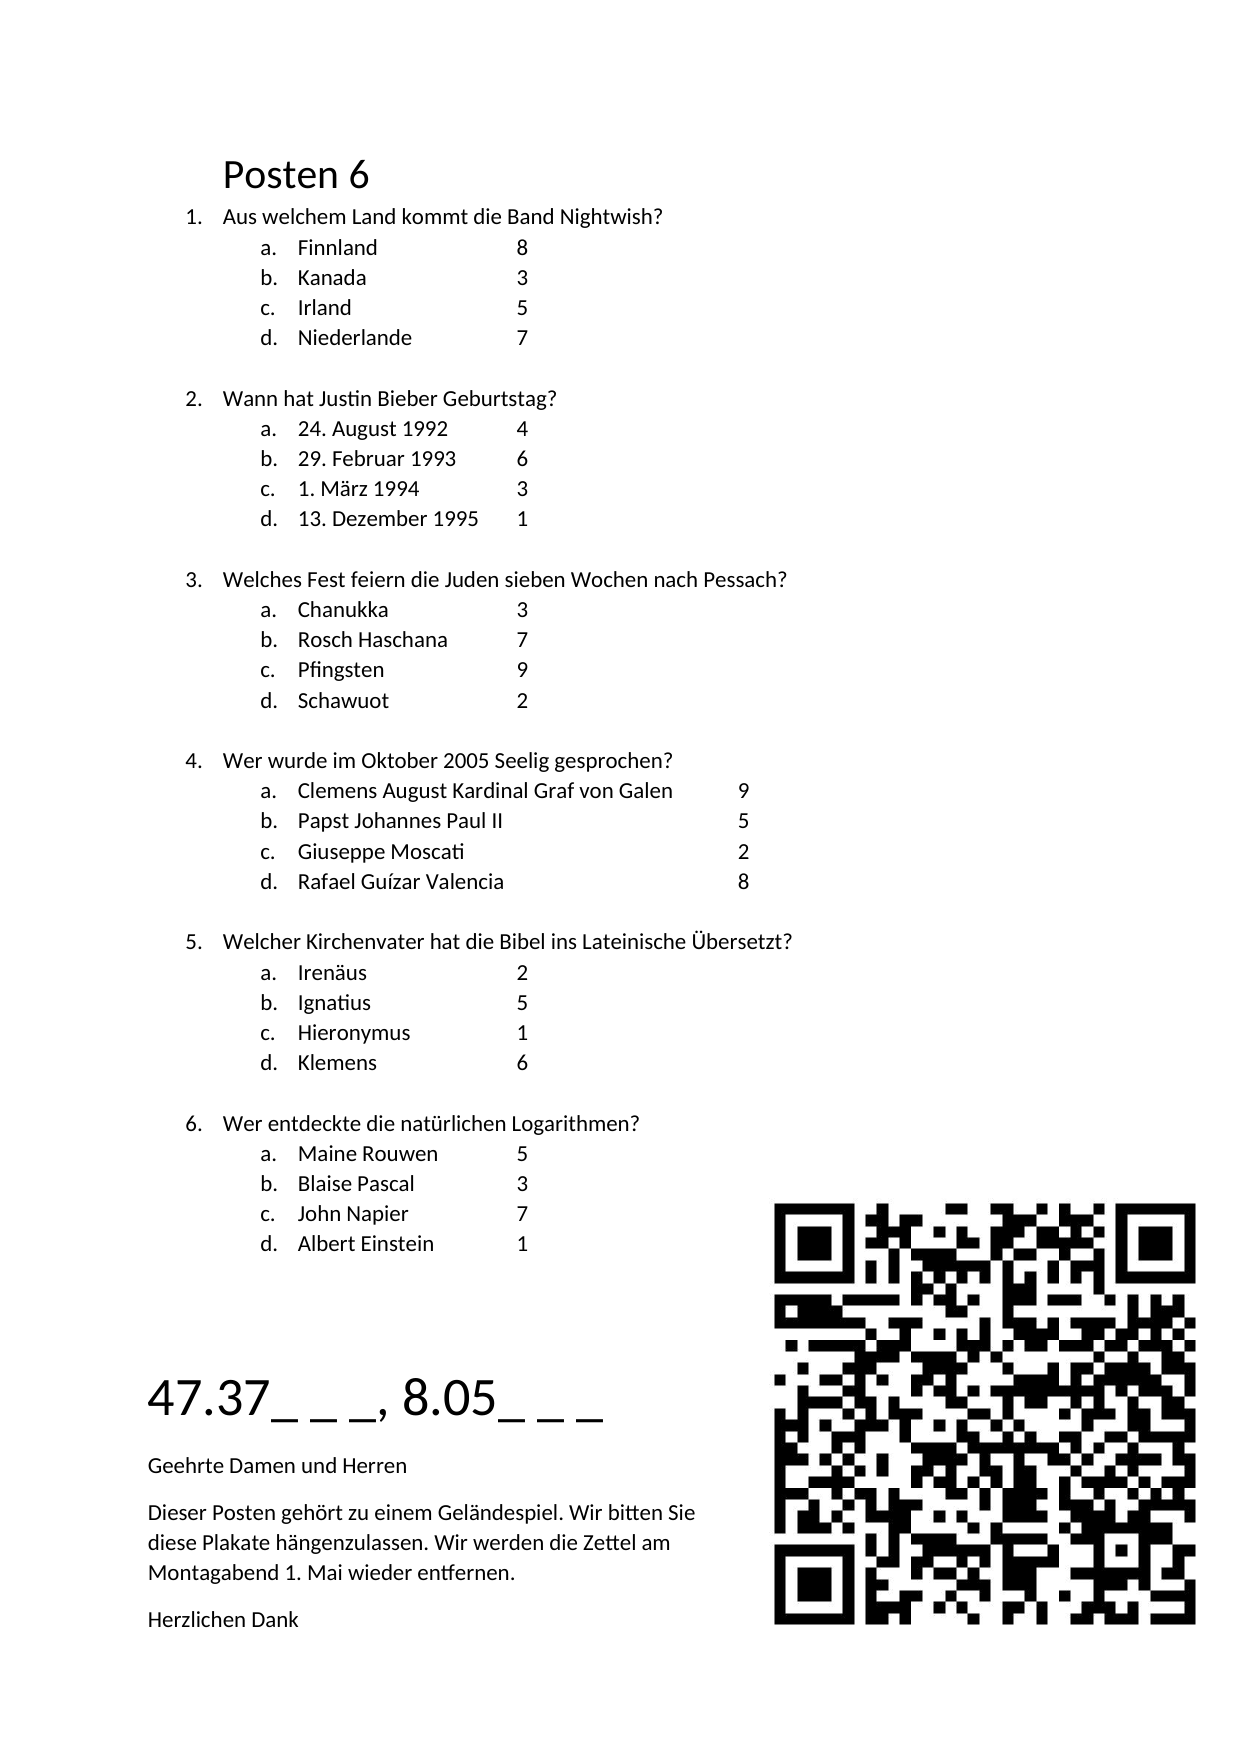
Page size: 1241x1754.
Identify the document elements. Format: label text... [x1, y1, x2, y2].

list Pfingsten 9 [260, 656, 1093, 684]
list 13. Dezember 1995 1 [260, 504, 1093, 533]
list 29. Februar 1993 6 [260, 444, 1093, 472]
list 1. März 1994 3 [260, 474, 1093, 502]
list Posten 6 [223, 148, 1093, 198]
list Giuseppe Moscati 2 [260, 837, 1093, 865]
list Wer entdeckte die natürlichen Logarithmen? [185, 1109, 1093, 1137]
list Irland 5 [260, 293, 1093, 321]
list Niederlande 7 [260, 323, 1093, 351]
list Wann hat Justin Bieber Geburtstag? [185, 384, 1093, 412]
list 24. August 1992 4 [260, 414, 1093, 442]
text Herzlichen Dank [148, 1605, 763, 1633]
list Schawuot 2 [260, 686, 1093, 714]
list Maine Rouwen 5 [260, 1139, 1093, 1167]
list Rafael Guízar Valencia 8 [260, 867, 1093, 895]
text 47.37_ _ _, 8.05_ _ _ [148, 1363, 763, 1429]
list John Napier 7 [260, 1199, 763, 1227]
list Aus welchem Land kommt die Band Nightwish? [185, 202, 1093, 231]
list Hieronymus 1 [260, 1018, 1093, 1046]
list Finnland 8 [260, 233, 1093, 261]
list Klemens 6 [260, 1048, 1093, 1076]
list Irenäus 2 [260, 958, 1093, 986]
list Chanukka 3 [260, 595, 1093, 623]
list Welcher Kirchenvater hat die Bibel ins Lateinische Übersetzt? [185, 927, 1093, 956]
text Dieser Posten gehört zu einem Geländespiel. Wir bitten Sie diese Plakate hängenzulassen. Wir werden die Zettel am Montagabend 1. Mai wieder entfernen. [148, 1498, 763, 1587]
text Geehrte Damen und Herren [148, 1451, 763, 1479]
list Wer wurde im Oktober 2005 Seelig gesprochen? [185, 746, 1093, 774]
list Rosch Haschana 7 [260, 625, 1093, 653]
list Ignatius 5 [260, 988, 1093, 1016]
list Clemens August Kardinal Graf von Galen 9 [260, 776, 1093, 804]
list Albert Einstein 1 [260, 1229, 763, 1258]
picture [763, 1192, 1205, 1633]
list Papst Johannes Paul II 5 [260, 807, 1093, 835]
list Blaise Pascal 3 [260, 1169, 1093, 1197]
list Kanada 3 [260, 263, 1093, 291]
list Welches Fest feiern die Juden sieben Wochen nach Pessach? [185, 565, 1093, 593]
